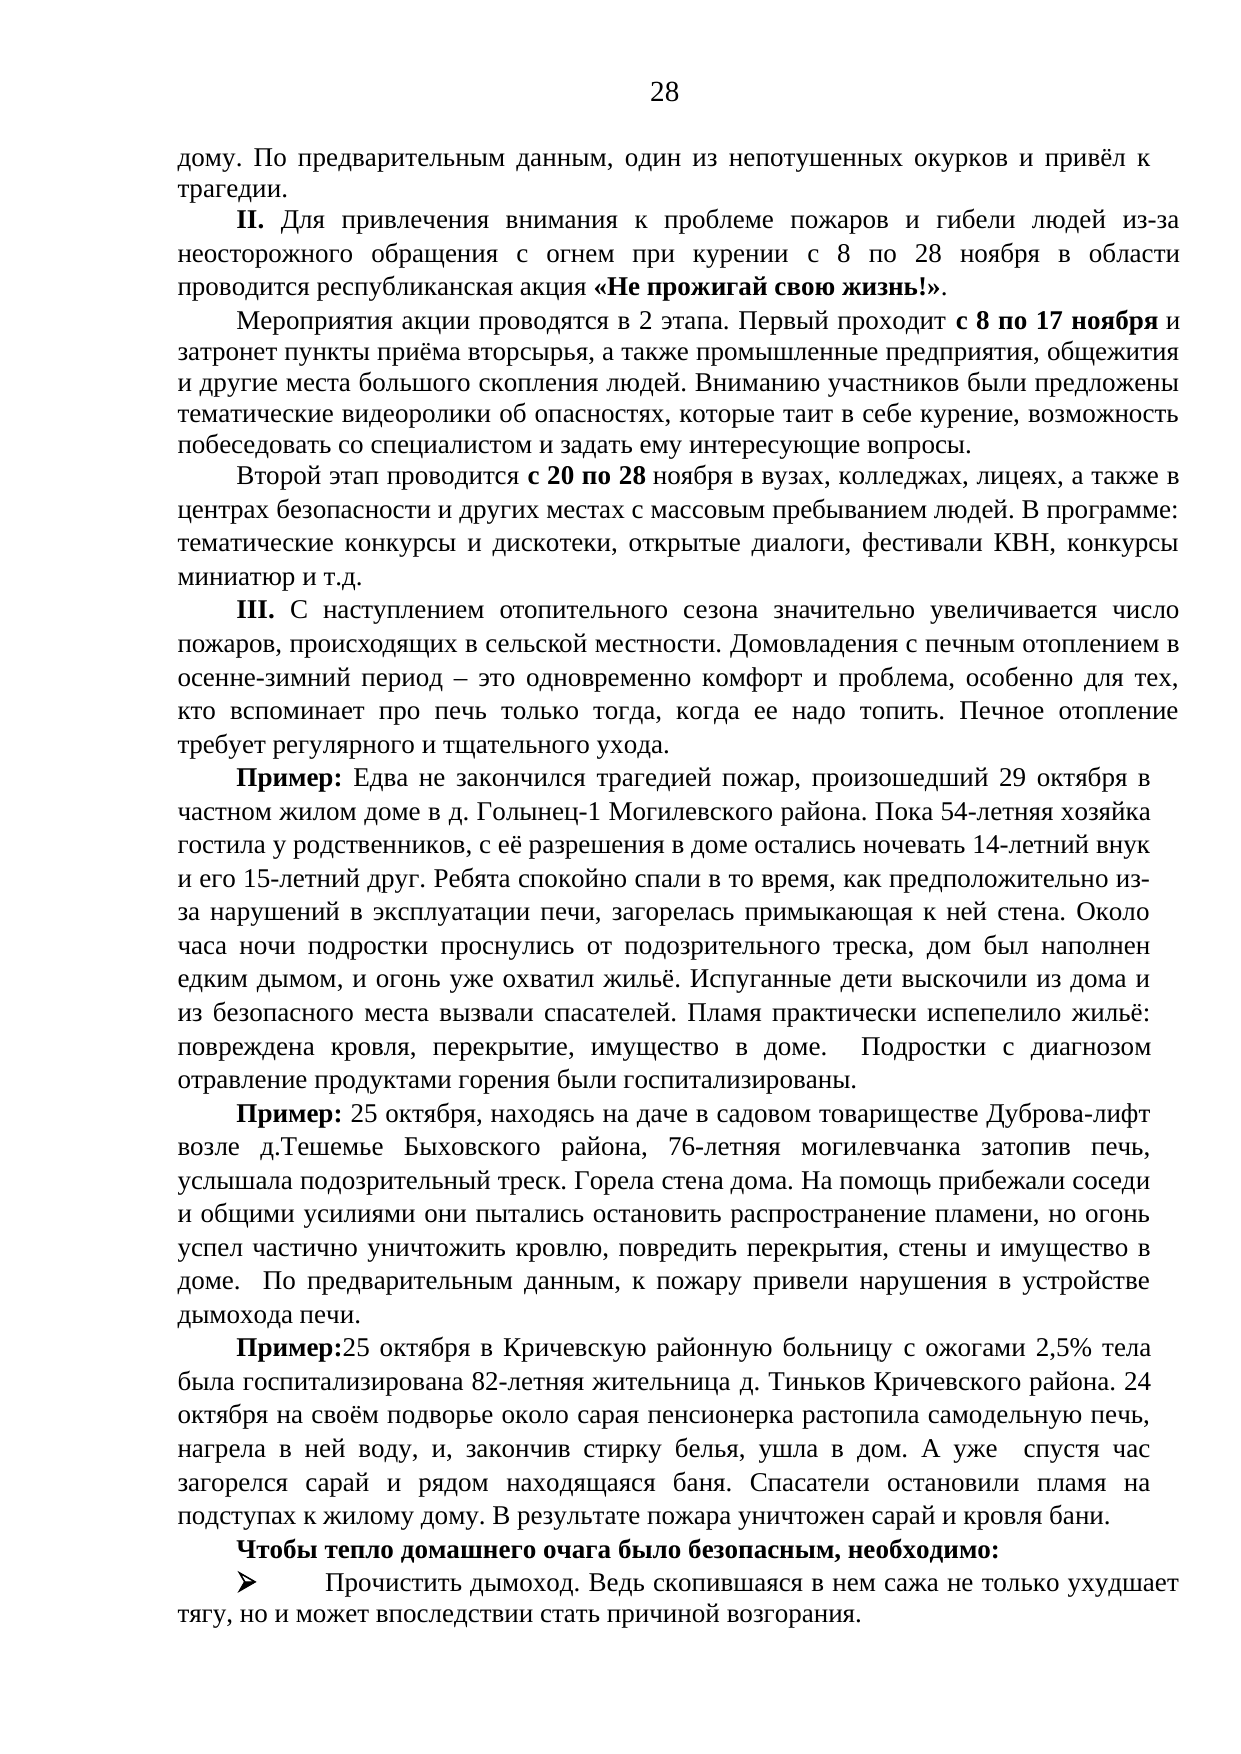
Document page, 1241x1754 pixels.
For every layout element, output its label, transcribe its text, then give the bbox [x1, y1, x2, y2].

text Второй этап проводится с 20 по 28 ноября в вузах, колледжах, лицеях, а также в центрах безопасности и других местах с массовым пребыванием людей. В программе: тематические конкурсы и дискотеки, открытые диалоги, фестивали КВН, конкурсы миниатюр и т.д. [177, 459, 1180, 591]
text Пример: Едва не закончился трагедией пожар, произошедший 29 октября в частном жилом доме в д. Голынец-1 Могилевского района. Пока 54-летняя хозяйка гостила у родственников, с её разрешения в доме остались ночевать 14-летний внук и его 15-летний друг. Ребята спокойно спали в то время, как предположительно из-за нарушений в эксплуатации печи, загорелась примыкающая к ней стена. Около часа ночи подростки проснулись от подозрительного треска, дом был наполнен едким дымом, и огонь уже охватил жильё. Испуганные дети выскочили из дома и из безопасного места вызвали спасателей. Пламя практически испепелило жильё: повреждена кровля, перекрытие, имущество в доме. Подростки с диагнозом отравление продуктами горения были госпитализированы. [177, 761, 1152, 1094]
text Пример:25 октября в Кричевскую районную больницу с ожогами 2,5% тела была госпитализирована 82-летняя жительница д. Тиньков Кричевского района. 24 октября на своём подворье около сарая пенсионерка растопила самодельную печь, нагрела в ней воду, и, закончив стирку белья, ушла в дом. А уже спустя час загорелся сарай и рядом находящаяся баня. Спасатели остановили пламя на подступах к жилому дому. В результате пожара уничтожен сарай и кровля бани. [177, 1332, 1152, 1530]
list Прочистить дымоход. Ведь скопившаяся в нем сажа не только ухудшает тягу, но и может впоследствии стать причиной возгорания. [177, 1566, 1180, 1629]
text Мероприятия акции проводятся в 2 этапа. Первый проходит с 8 по 17 ноября и затронет пункты приёма вторсырья, а также промышленные предприятия, общежития и другие места большого скопления людей. Вниманию участников были предложены тематические видеоролики об опасностях, которые таит в себе курение, возможность побеседовать со специалистом и задать ему интересующие вопросы. [177, 304, 1180, 459]
text Пример: 25 октября, находясь на даче в садовом товариществе Дуброва-лифт возле д.Тешемье Быховского района, 76-летняя могилевчанка затопив печь, услышала подозрительный треск. Горела стена дома. На помощь прибежали соседи и общими усилиями они пытались остановить распространение пламени, но огонь успел частично уничтожить кровлю, повредить перекрытия, стены и имущество в доме. По предварительным данным, к пожару привели нарушения в устройстве дымохода печи. [177, 1097, 1152, 1329]
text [177, 141, 1152, 203]
text II. Для привлечения внимания к проблеме пожаров и гибели людей из-за неосторожного обращения с огнем при курении с 8 по 28 ноября в области проводится республиканская акция «Не прожигай свою жизнь!». [177, 203, 1180, 301]
text Чтобы тепло домашнего очага было безопасным, необходимо: [177, 1533, 1180, 1564]
text III. С наступлением отопительного сезона значительно увеличивается число пожаров, происходящих в сельской местности. Домовладения с печным отоплением в осенне-зимний период – это одновременно комфорт и проблема, особенно для тех, кто вспоминает про печь только тогда, когда ее надо топить. Печное отопление требует регулярного и тщательного ухода. [177, 594, 1180, 759]
